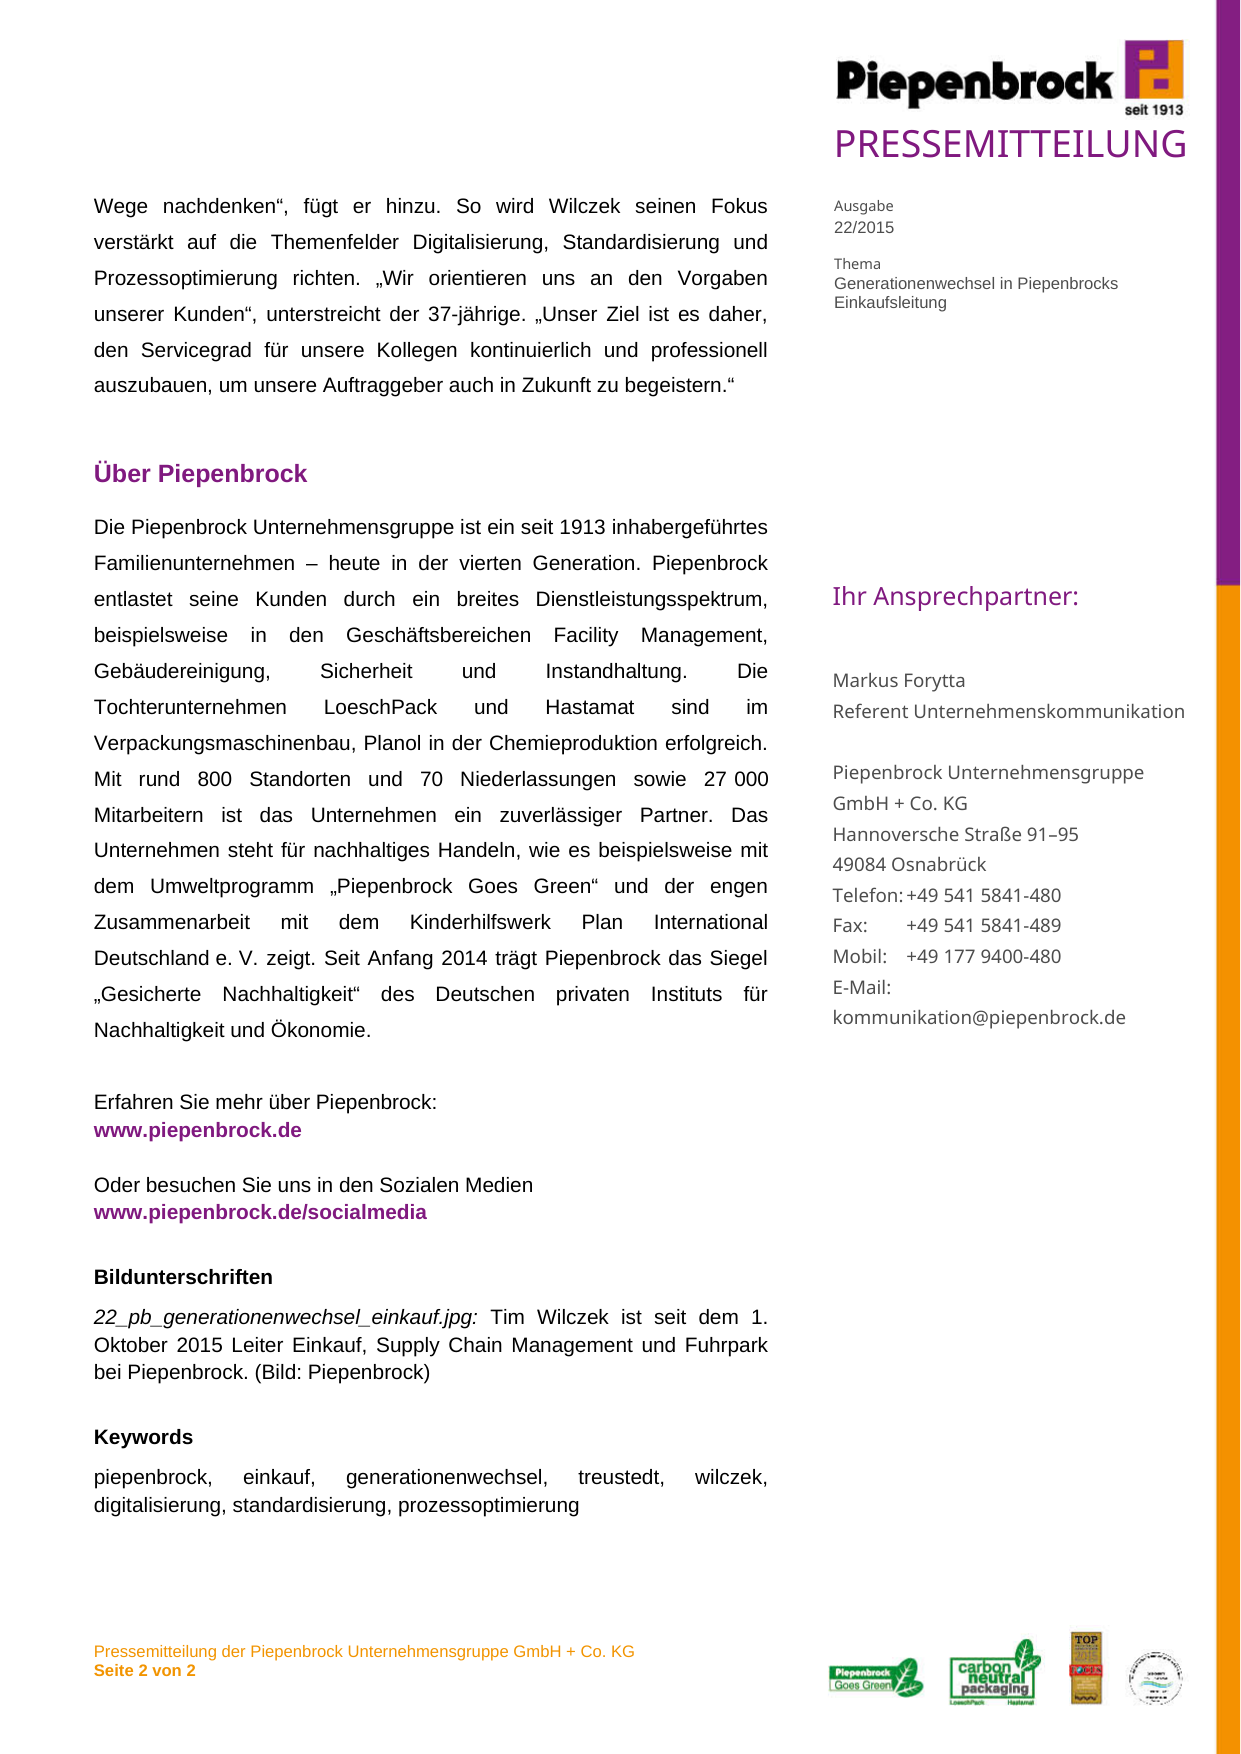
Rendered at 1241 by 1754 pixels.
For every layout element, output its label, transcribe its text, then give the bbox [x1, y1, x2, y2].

text Die Piepenbrock Unternehmensgruppe ist ein seit 1913 inhabergeführtes Familienunternehmen – heute in der vierten Generation. Piepenbrock entlastet seine Kunden durch ein breites Dienstleistungsspektrum, beispielsweise in den Geschäftsbereichen Facility Management, Gebäudereinigung, Sicherheit und Instandhaltung. Die Tochterunternehmen LoeschPack und Hastamat sind im Verpackungsmaschinenbau, Planol in der Chemieproduktion erfolgreich. Mit rund 800 Standorten und 70 Niederlassungen sowie 27 000 Mitarbeitern ist das Unternehmen ein zuverlässiger Partner. Das Unternehmen steht für nachhaltiges Handeln, wie es beispielsweise mit dem Umweltprogramm „Piepenbrock Goes Green“ und der engen Zusammenarbeit mit dem Kinderhilfswerk Plan International Deutschland e. V. zeigt. Seit Anfang 2014 trägt Piepenbrock das Siegel „Gesicherte Nachhaltigkeit“ des Deutschen privaten Instituts für Nachhaltigkeit und Ökonomie. [94, 515, 769, 1042]
text 22_pb_generationenwechsel_einkauf.jpg: Tim Wilczek ist seit dem 1. Oktober 2015 Leiter Einkauf, Supply Chain Management und Fuhrpark bei Piepenbrock. (Bild: Piepenbrock) [94, 1305, 769, 1384]
text Erfahren Sie mehr über Piepenbrock: [94, 1090, 769, 1114]
subtitle Bildunterschriften [94, 1265, 769, 1289]
picture [0, 0, 1241, 1754]
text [94, 194, 769, 397]
text Oder besuchen Sie uns in den Sozialen Medien [94, 1172, 769, 1196]
text piepenbrock, einkauf, generationenwechsel, treustedt, wilczek, digitalisierung, standardisierung, prozessoptimierung [94, 1465, 769, 1516]
text www.piepenbrock.de [94, 1117, 769, 1141]
text www.piepenbrock.de/socialmedia [94, 1200, 769, 1224]
subtitle Keywords [94, 1425, 769, 1449]
subtitle Über Piepenbrock [94, 459, 769, 488]
